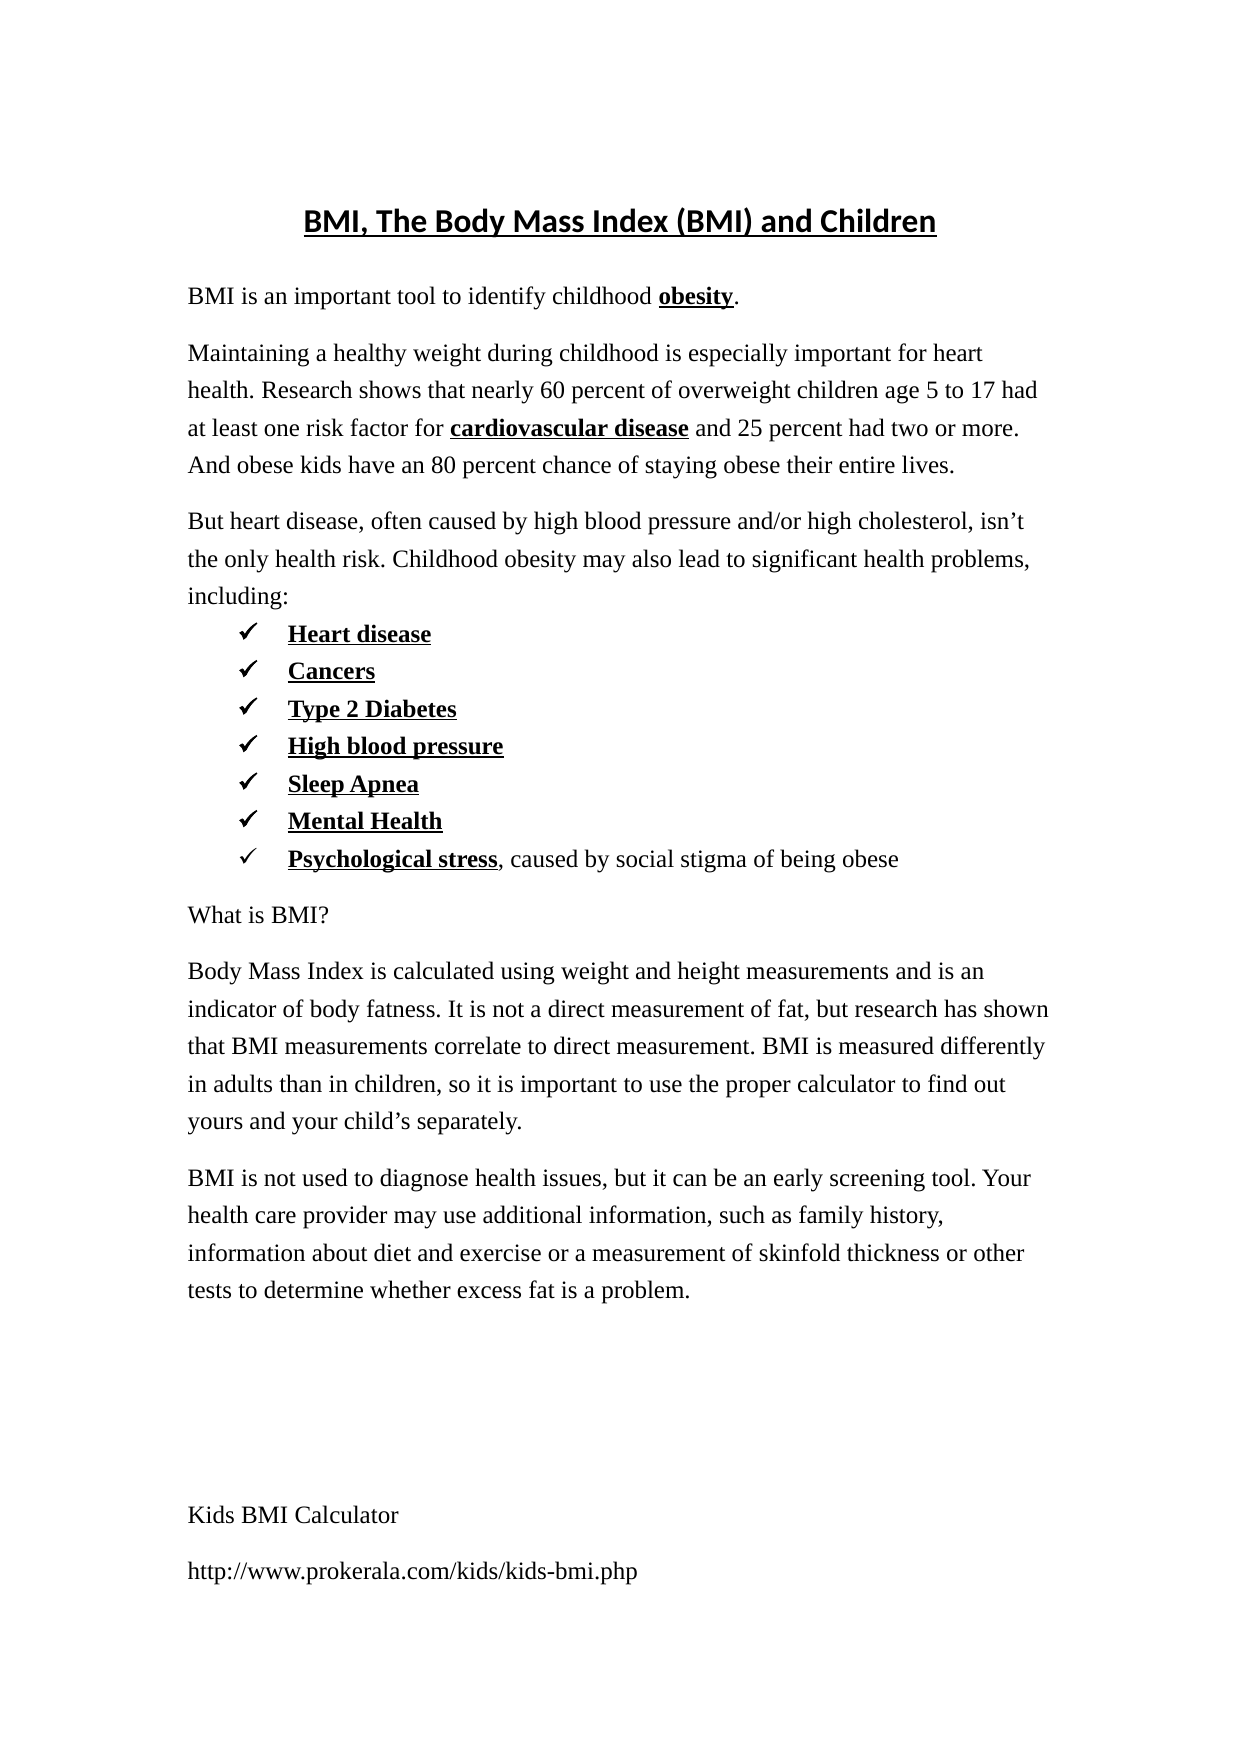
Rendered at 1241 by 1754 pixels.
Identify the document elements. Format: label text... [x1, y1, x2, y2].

text Body Mass Index is calculated using weight and height measurements and is an indicator of body fatness. It is not a direct measurement of fat, but research has shown that BMI measurements correlate to direct measurement. BMI is measured differently in adults than in children, so it is important to use the proper calculator to find out yours and your child’s separately. [187, 952, 1053, 1139]
text BMI is not used to diagnose health issues, but it can be an early screening tool. Your health care provider may use additional information, such as family history, information about diet and exercise or a measurement of skinfold thickness or other tests to determine whether excess fat is a problem. [187, 1158, 1053, 1308]
text Kids BMI Calculator [187, 1496, 1053, 1533]
list Psychological stress, caused by social stigma of being obese [238, 839, 1053, 877]
text BMI, The Body Mass Index (BMI) and Children [187, 183, 1053, 258]
text But heart disease, often caused by high blood pressure and/or high cholesterol, isn’t the only health risk. Childhood obesity may also lead to significant health problems, including: [187, 502, 1053, 614]
text BMI is an important tool to identify childhood obesity. [187, 277, 1053, 314]
list Cancers [238, 652, 1053, 689]
text Maintaining a healthy weight during childhood is especially important for heart health. Research shows that nearly 60 percent of overweight children age 5 to 17 had at least one risk factor for cardiovascular disease and 25 percent had two or more. And obese kids have an 80 percent chance of staying obese their entire lives. [187, 333, 1053, 483]
text What is BMI? [187, 896, 1053, 933]
list Sleep Apnea [238, 764, 1053, 802]
list High blood pressure [238, 727, 1053, 764]
list Mental Health [238, 802, 1053, 839]
list Type 2 Diabetes [238, 689, 1053, 727]
text http://www.prokerala.com/kids/kids-bmi.php [187, 1552, 1053, 1589]
list Heart disease [238, 614, 1053, 652]
